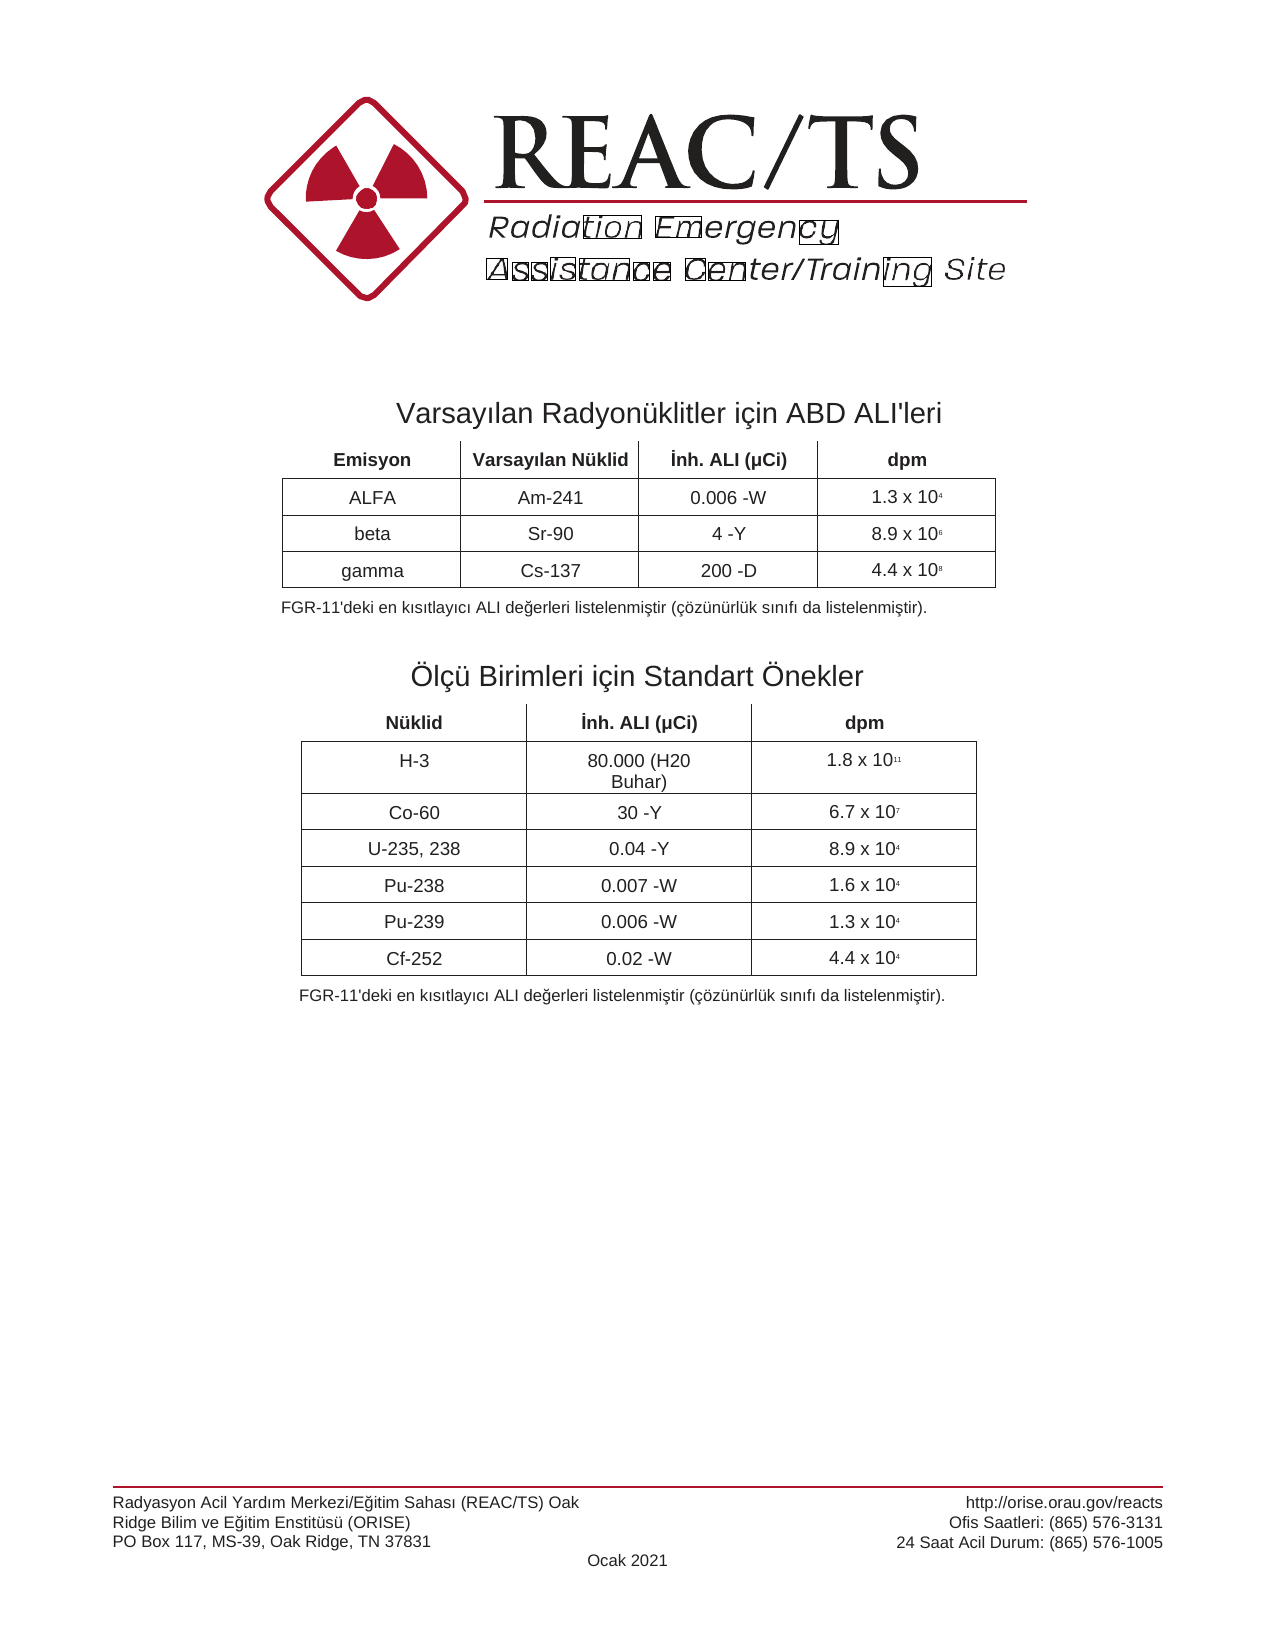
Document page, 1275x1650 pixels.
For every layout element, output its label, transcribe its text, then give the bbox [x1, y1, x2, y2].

table_cell 8.9 x 106 [818, 516, 995, 551]
table_cell 1.3 x 104 [818, 479, 995, 514]
picture [634, 263, 649, 280]
table_cell 0.04 -Y [527, 830, 751, 866]
table_cell 0.006 -W [527, 903, 751, 939]
table_cell 1.6 x 104 [752, 867, 976, 902]
table_header Emisyon [283, 441, 460, 478]
table_cell 30 -Y [527, 794, 751, 829]
picture [800, 221, 838, 244]
table_cell U-235, 238 [302, 830, 526, 866]
table_cell 6.7 x 107 [752, 794, 976, 829]
subtitle Varsayılan Radyonüklitler için ABD ALI'leri [396, 396, 1160, 429]
table_header Nüklid [301, 704, 526, 741]
table_cell Sr-90 [461, 516, 638, 551]
table_cell Pu-238 [302, 867, 526, 902]
picture [656, 217, 701, 237]
table_header Varsayılan Nüklid [461, 441, 638, 478]
text FGR-11'deki en kısıtlayıcı ALI değerleri listelenmiştir (çözünürlük sınıfı da listelenmiştir). [281, 598, 1160, 617]
table_cell 0.02 -W [527, 940, 751, 975]
picture [884, 258, 931, 286]
table_cell ALFA [283, 479, 460, 514]
table_header dpm [752, 704, 976, 741]
table_cell Cf-252 [302, 940, 526, 975]
picture [513, 263, 528, 280]
table_cell Pu-239 [302, 903, 526, 939]
picture [584, 216, 641, 238]
picture [532, 263, 547, 280]
table_header dpm [818, 441, 995, 478]
picture [945, 257, 1005, 280]
table_cell 4.4 x 104 [752, 940, 976, 975]
text FGR-11'deki en kısıtlayıcı ALI değerleri listelenmiştir (çözünürlük sınıfı da listelenmiştir). [153, 986, 1092, 1005]
picture [686, 259, 705, 280]
table_cell 1.3 x 104 [752, 903, 976, 939]
picture [551, 258, 575, 280]
table_cell beta [283, 516, 460, 551]
table_cell 200 -D [639, 552, 817, 587]
table_cell Am-241 [461, 479, 638, 514]
table_cell gamma [283, 552, 460, 587]
picture [709, 263, 745, 280]
picture [654, 263, 670, 280]
table_cell H-3 [302, 742, 526, 793]
table_cell Co-60 [302, 794, 526, 829]
picture [356, 188, 377, 209]
picture [580, 259, 629, 280]
table_cell 1.8 x 1011 [752, 742, 976, 793]
table_header İnh. ALI (μCi) [527, 704, 751, 741]
table_cell 4 -Y [639, 516, 817, 551]
table_cell 4.4 x 108 [818, 552, 995, 587]
table_cell 80.000 (H20 Buhar) [527, 742, 751, 793]
subtitle Ölçü Birimleri için Standart Önekler [410, 658, 1160, 692]
table_cell 8.9 x 104 [752, 830, 976, 866]
table_cell 0.006 -W [639, 479, 817, 514]
table_cell 0.007 -W [527, 867, 751, 902]
table_header İnh. ALI (μCi) [639, 441, 817, 478]
table_cell Cs-137 [461, 552, 638, 587]
picture [487, 259, 507, 279]
